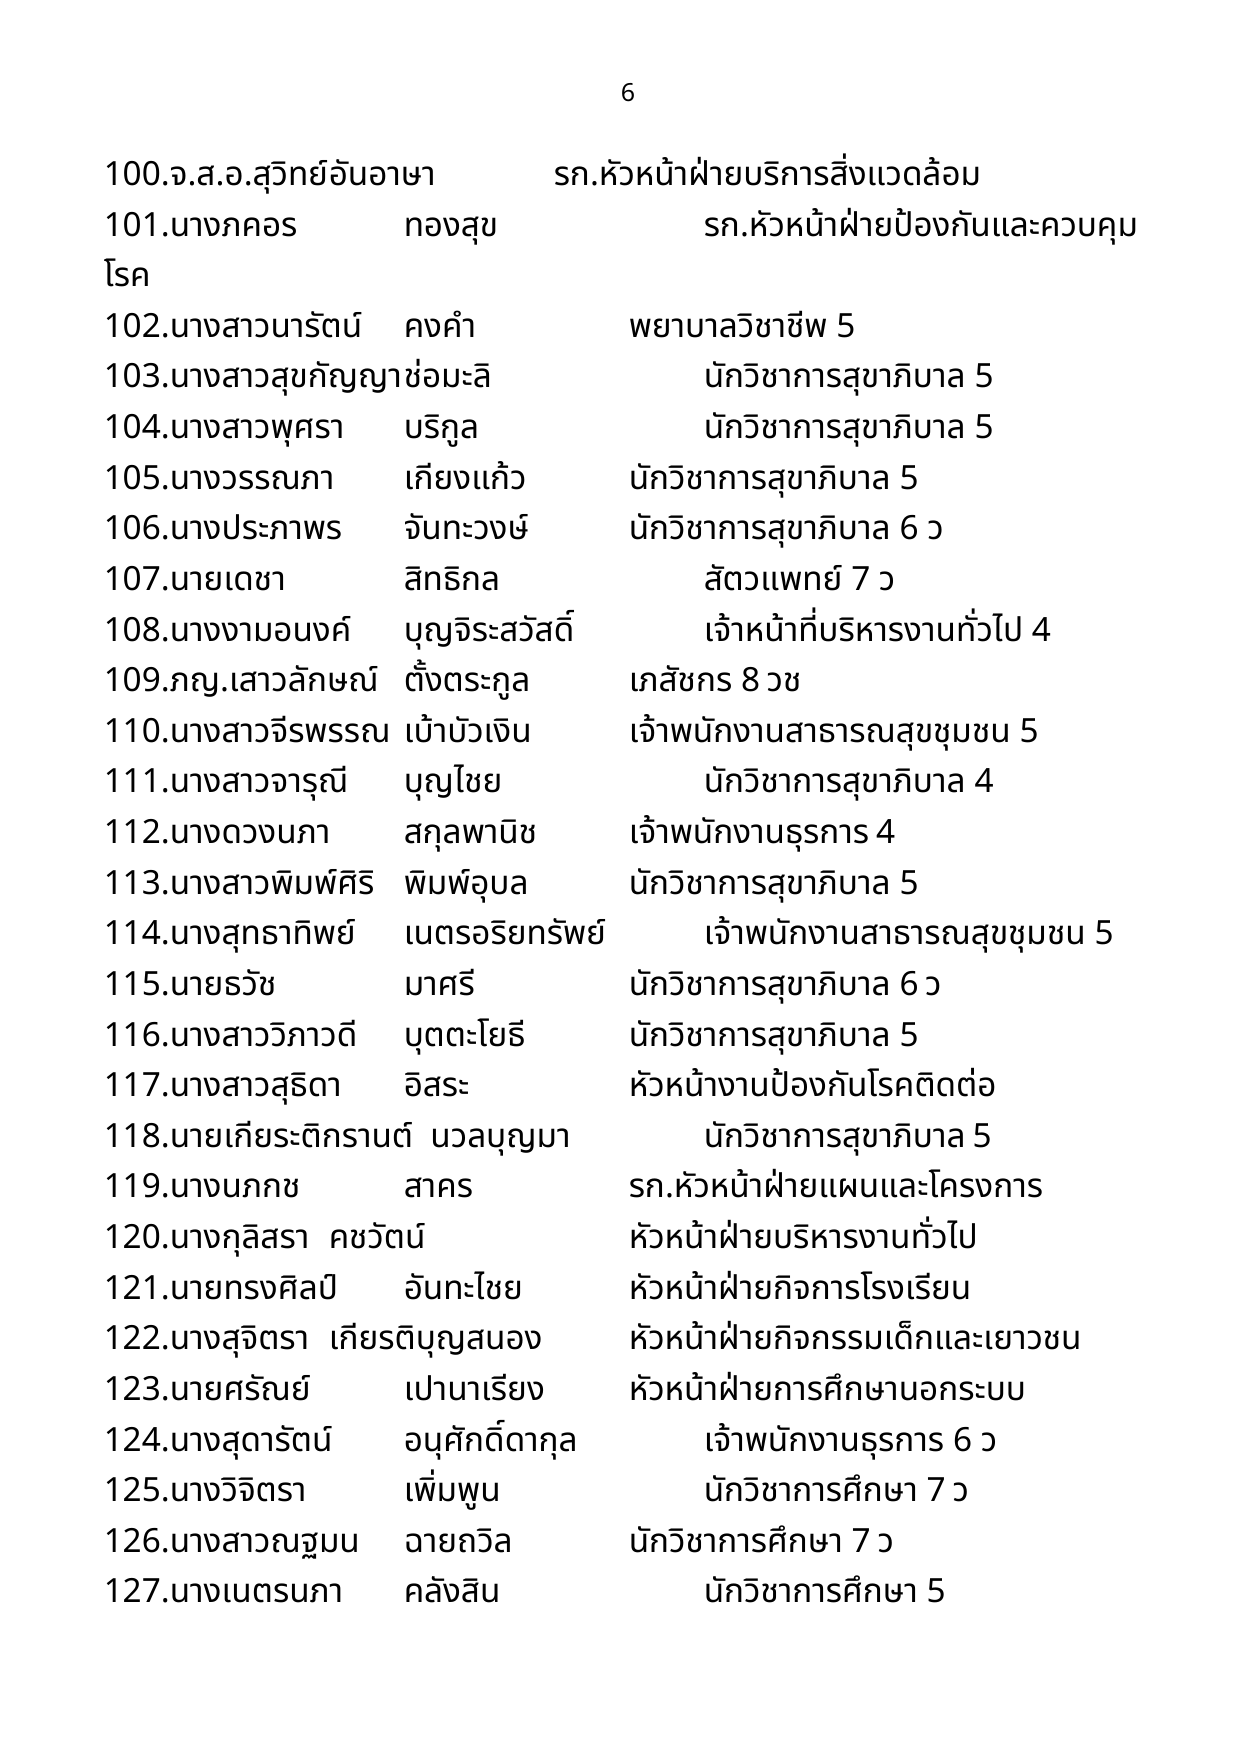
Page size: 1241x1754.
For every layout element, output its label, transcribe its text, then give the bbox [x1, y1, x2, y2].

text 113.นางสาวพิมพ์ศิริ พิมพ์อุบล นักวิชาการสุขาภิบาล 5 [103, 858, 1152, 909]
text 109.ภญ.เสาวลักษณ์ ตั้งตระกูล เภสัชกร 8วช [103, 656, 1152, 707]
text 110.นางสาวจีรพรรณ เบ้าบัวเงิน เจ้าพนักงานสาธารณสุขชุมชน 5 [103, 707, 1152, 757]
text 116.นางสาววิภาวดี บุตตะโยธี นักวิชาการสุขาภิบาล 5 [103, 1010, 1152, 1061]
text 119.นางนภกช สาคร รก.หัวหน้าฝ่ายแผนและโครงการ [103, 1162, 1152, 1213]
text 114.นางสุทธาทิพย์ เนตรอริยทรัพย์ เจ้าพนักงานสาธารณสุขชุมชน 5 [103, 909, 1152, 960]
text 103.นางสาวสุขกัญญา ช่อมะลิ นักวิชาการสุขาภิบาล 5 [103, 352, 1152, 403]
text 100.จ.ส.อ.สุวิทย์ อันอาษา รก.หัวหน้าฝ่ายบริการสิ่งแวดล้อม [103, 150, 1152, 201]
text 127.นางเนตรนภา คลังสิน นักวิชาการศึกษา 5 [103, 1567, 1152, 1618]
text 125.นางวิจิตรา เพิ่มพูน นักวิชาการศึกษา 7ว [103, 1466, 1152, 1517]
text 101.นางภคอร ทองสุข รก.หัวหน้าฝ่ายป้องกันและควบคุมโรค [103, 201, 1152, 302]
text 106.นางประภาพร จันทะวงษ์ นักวิชาการสุขาภิบาล 6 ว [103, 504, 1152, 555]
text 107.นายเดชา สิทธิกล สัตวแพทย์ 7 ว [103, 555, 1152, 605]
text 126.นางสาวณฐมน ฉายถวิล นักวิชาการศึกษา 7ว [103, 1517, 1152, 1567]
text 108.นางงามอนงค์ บุญจิระสวัสดิ์ เจ้าหน้าที่บริหารงานทั่วไป 4 [103, 605, 1152, 656]
text 123.นายศรัณย์ เปานาเรียง หัวหน้าฝ่ายการศึกษานอกระบบ [103, 1365, 1152, 1415]
text 121.นายทรงศิลป์ อันทะไชย หัวหน้าฝ่ายกิจการโรงเรียน [103, 1263, 1152, 1314]
text 122.นางสุจิตรา เกียรติบุญสนอง หัวหน้าฝ่ายกิจกรรมเด็กและเยาวชน [103, 1314, 1152, 1365]
text 102.นางสาวนารัตน์ คงคำ พยาบาลวิชาชีพ 5 [103, 302, 1152, 352]
text 120.นางกุลิสรา คชวัตน์ หัวหน้าฝ่ายบริหารงานทั่วไป [103, 1213, 1152, 1263]
text 111.นางสาวจารุณี บุญไชย นักวิชาการสุขาภิบาล 4 [103, 757, 1152, 808]
text 112.นางดวงนภา สกุลพานิช เจ้าพนักงานธุรการ4 [103, 808, 1152, 858]
text 124.นางสุดารัตน์ อนุศักดิ์ดากุล เจ้าพนักงานธุรการ 6 ว [103, 1415, 1152, 1466]
text 117.นางสาวสุธิดา อิสระ หัวหน้างานป้องกันโรคติดต่อ [103, 1061, 1152, 1112]
text 115.นายธวัช มาศรี นักวิชาการสุขาภิบาล 6ว [103, 960, 1152, 1010]
text 105.นางวรรณภา เกียงแก้ว นักวิชาการสุขาภิบาล 5 [103, 453, 1152, 504]
text 104.นางสาวพุศรา บริกูล นักวิชาการสุขาภิบาล 5 [103, 403, 1152, 453]
text 118.นายเกียระติกรานต์ นวลบุญมา นักวิชาการสุขาภิบาล5 [103, 1112, 1152, 1162]
